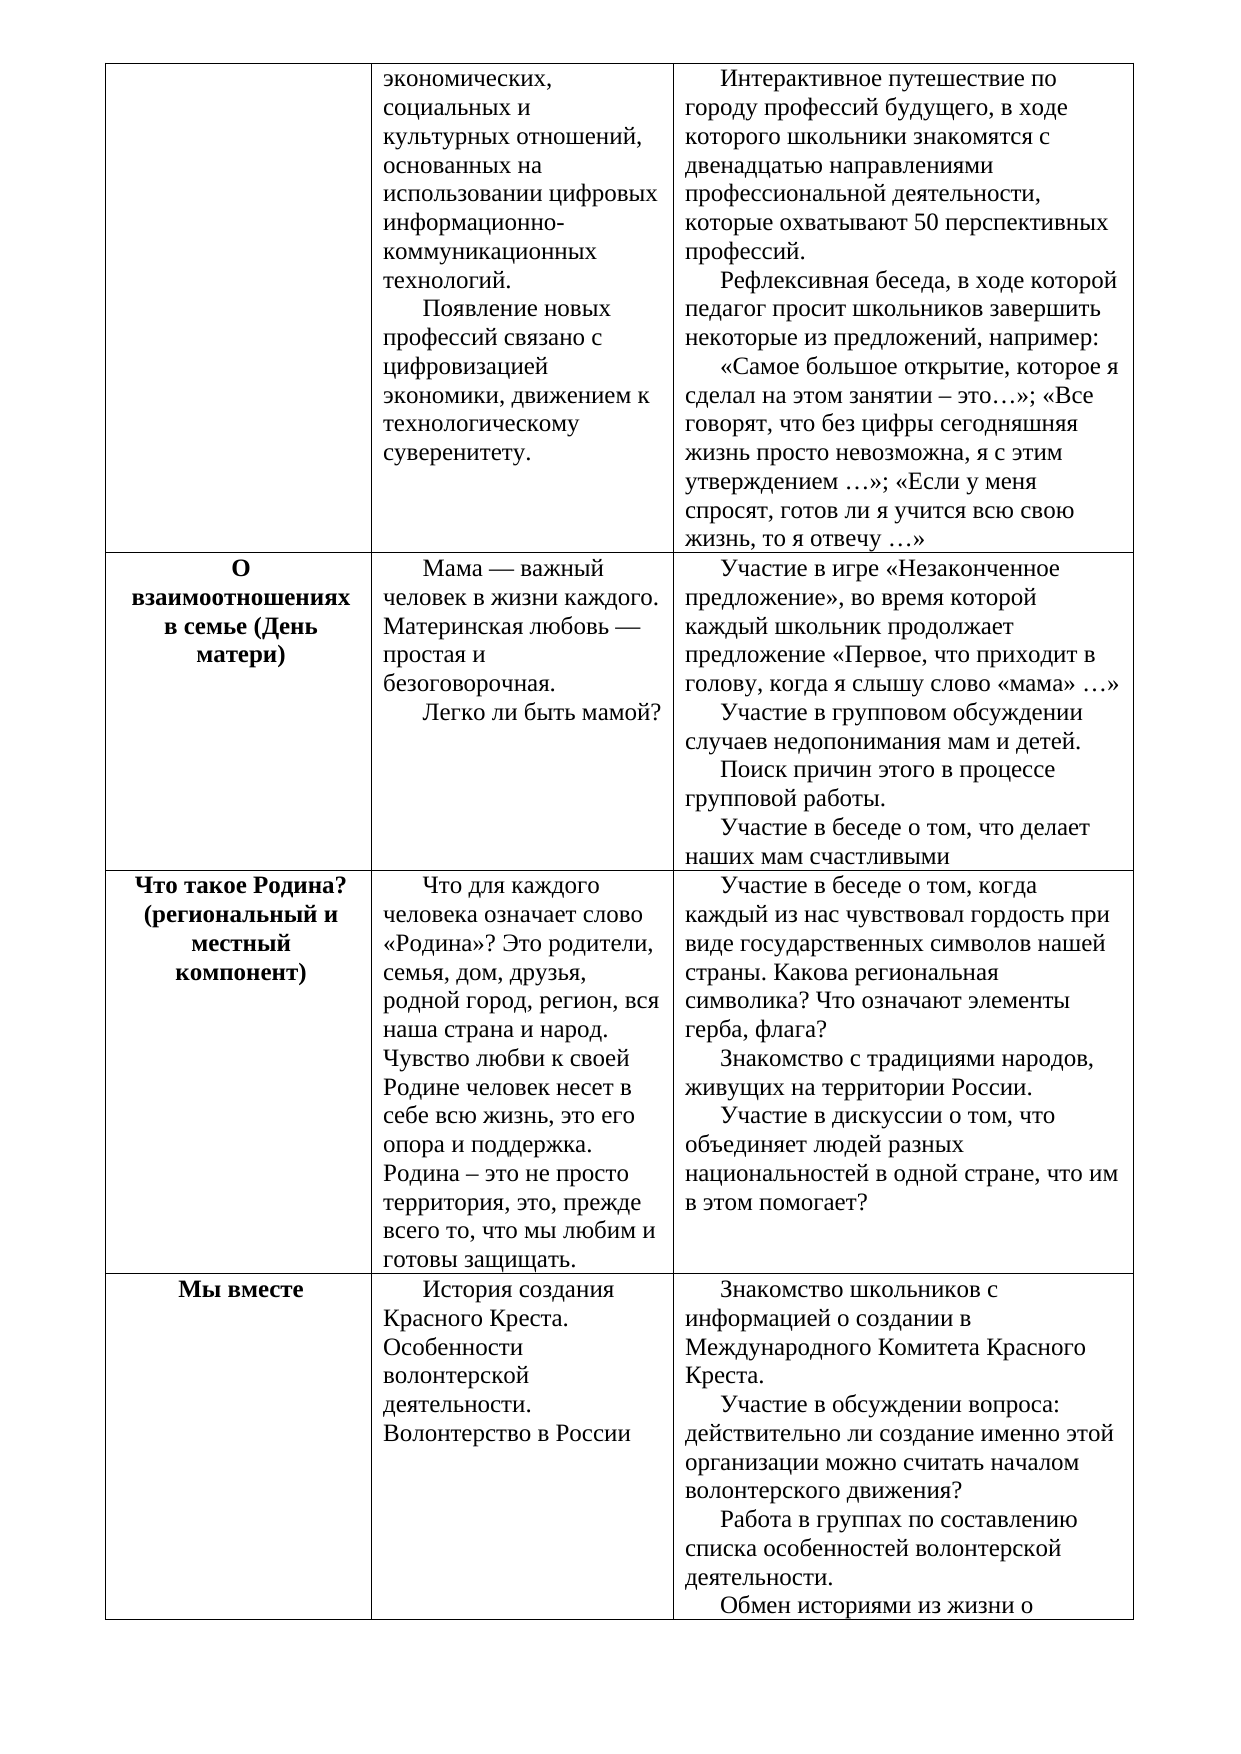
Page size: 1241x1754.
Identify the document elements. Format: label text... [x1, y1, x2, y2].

table_cell Участие в беседе о том, когда каждый из нас чувствовал гордость при виде государственных символов нашей страны. Какова региональная символика? Что означают элементы герба, флага? Знакомство с традициями народов, живущих на территории России. Участие в дискуссии о том, что объединяет людей разных национальностей в одной стране, что им в этом помогает? [674, 871, 1133, 1273]
table_cell О взаимоотношениях в семье (День матери) [106, 553, 371, 869]
table_cell Участие в игре «Незаконченное предложение», во время которой каждый школьник продолжает предложение «Первое, что приходит в голову, когда я слышу слово «мама» …» Участие в групповом обсуждении случаев недопонимания мам и детей. Поиск причин этого в процессе групповой работы. Участие в беседе о том, что делает наших мам счастливыми [674, 553, 1133, 869]
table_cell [372, 1274, 673, 1619]
table_cell Что такое Родина? (региональный и местный компонент) [106, 871, 371, 1273]
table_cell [106, 64, 371, 552]
table_cell Мама — важный человек в жизни каждого. Материнская любовь — простая и безоговорочная. Легко ли быть мамой? [372, 553, 673, 869]
table_cell Мы вместе [106, 1274, 371, 1619]
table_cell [674, 1274, 1133, 1619]
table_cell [674, 64, 1133, 552]
table_cell Что для каждого человека означает слово «Родина»? Это родители, семья, дом, друзья, родной город, регион, вся наша страна и народ. Чувство любви к своей Родине человек несет в себе всю жизнь, это его опора и поддержка. Родина – это не просто территория, это, прежде всего то, что мы любим и готовы защищать. [372, 871, 673, 1273]
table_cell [372, 64, 673, 552]
